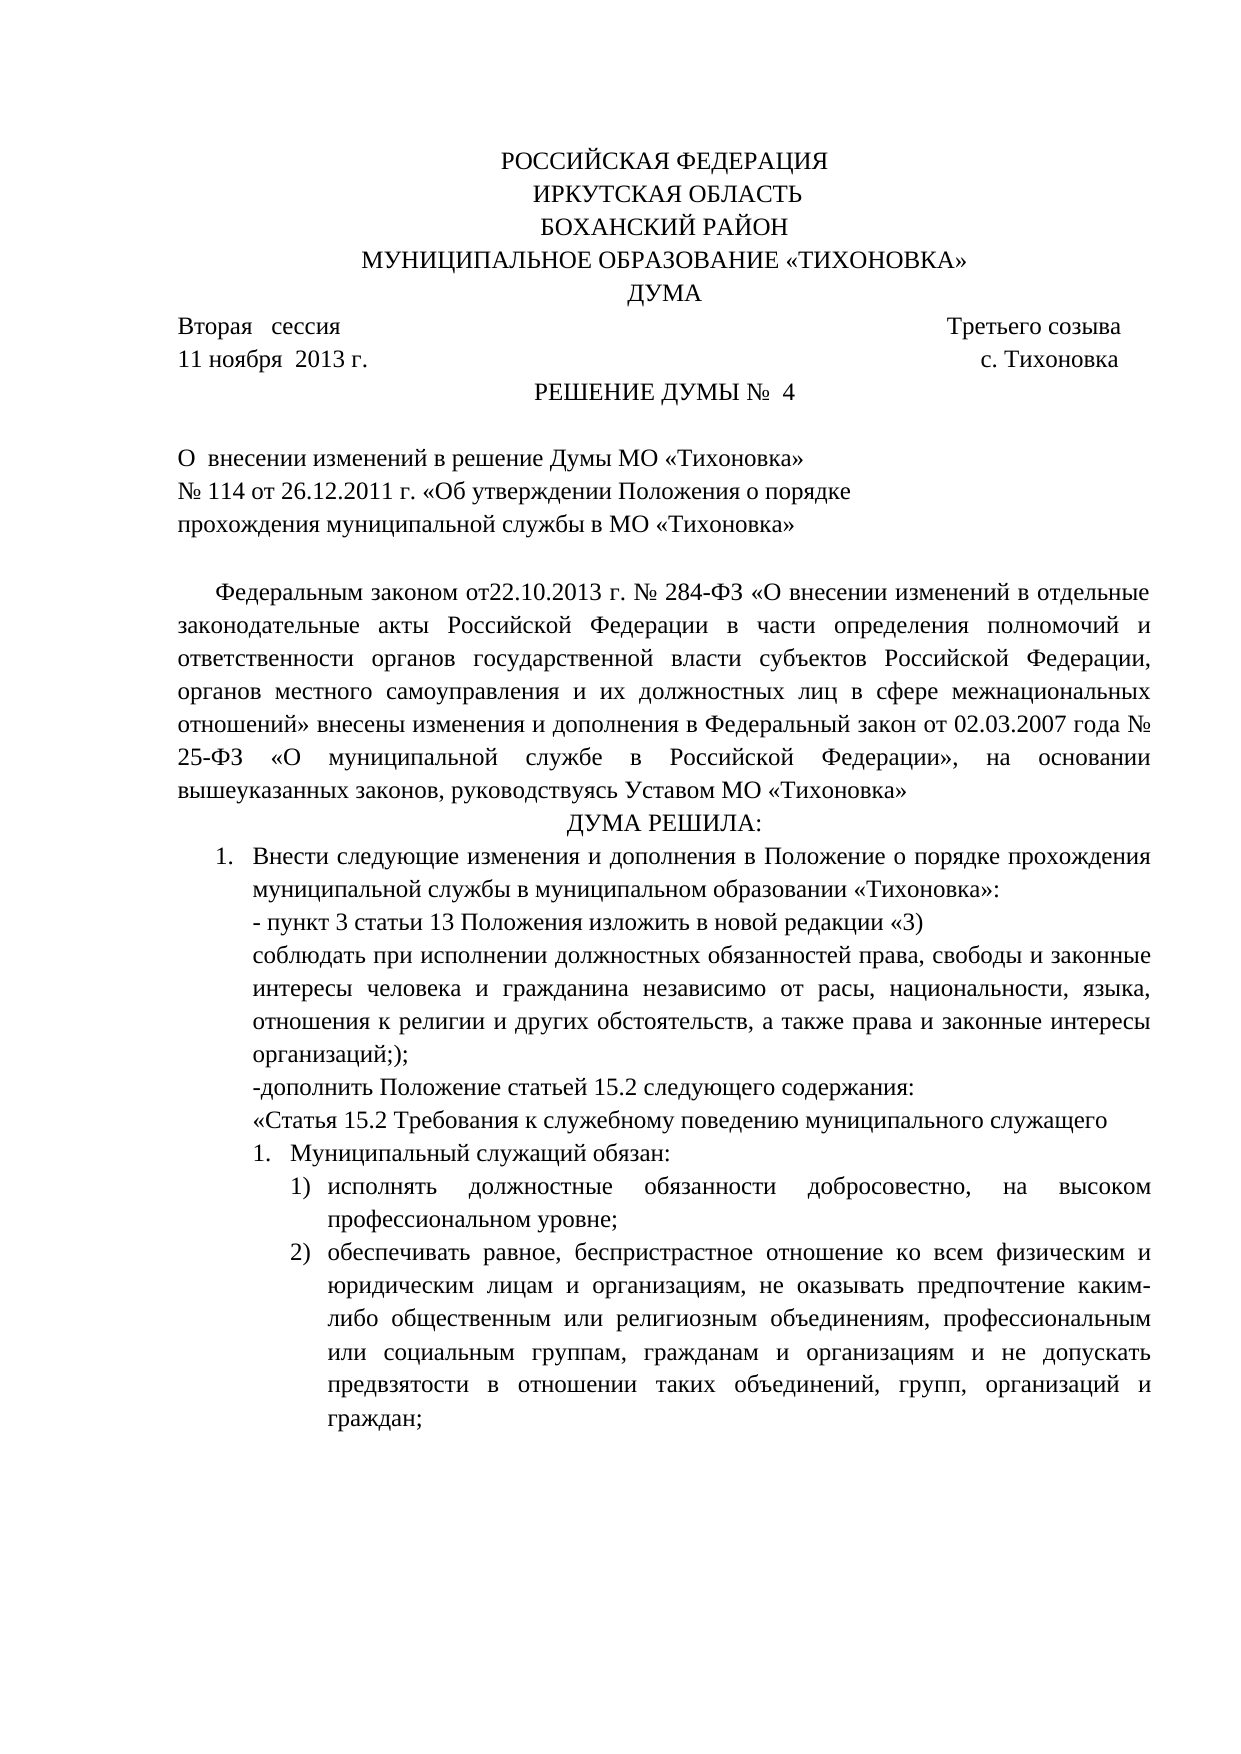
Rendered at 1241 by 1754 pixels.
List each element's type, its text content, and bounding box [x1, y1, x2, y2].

list -дополнить Положение статьей 15.2 следующего содержания: [252, 1072, 1152, 1101]
text МУНИЦИПАЛЬНОЕ ОБРАЗОВАНИЕ «ТИХОНОВКА» [177, 245, 1152, 274]
text ДУМА [177, 278, 1152, 307]
text Федеральным законом от22.10.2013 г. № 284-ФЗ «О внесении изменений в отдельные законодательные акты Российской Федерации в части определения полномочий и ответственности органов государственной власти субъектов Российской Федерации, органов местного самоуправления и их должностных лиц в сфере межнациональных отношений» внесены изменения и дополнения в Федеральный закон от 02.03.2007 года № 25-ФЗ «О муниципальной службе в Российской Федерации», на основании вышеуказанных законов, руководствуясь Уставом МО «Тихоновка» [177, 577, 1152, 804]
text РЕШЕНИЕ ДУМЫ № 4 [177, 377, 1152, 406]
list обеспечивать равное, беспристрастное отношение ко всем физическим и юридическим лицам и организациям, не оказывать предпочтение каким-либо общественным или религиозным объединениям, профессиональным или социальным группам, гражданам и организациям и не допускать предвзятости в отношении таких объединений, групп, организаций и граждан; [290, 1237, 1152, 1431]
list соблюдать при исполнении должностных обязанностей права, свободы и законные интересы человека и гражданина независимо от расы, национальности, языка, отношения к религии и других обстоятельств, а также права и законные интересы организаций;); [252, 940, 1152, 1068]
text № 114 от 26.12.2011 г. «Об утверждении Положения о порядке [177, 476, 1152, 505]
list исполнять должностные обязанности добросовестно, на высоком профессиональном уровне; [290, 1171, 1152, 1233]
list «Статья 15.2 Требования к служебному поведению муниципального служащего [252, 1105, 1152, 1134]
text О внесении изменений в решение Думы МО «Тихоновка» [177, 443, 1152, 472]
text Вторая сессия Третьего созыва [177, 311, 1152, 340]
text РОССИЙСКАЯ ФЕДЕРАЦИЯ [177, 146, 1152, 174]
list - пункт 3 статьи 13 Положения изложить в новой редакции «3) [252, 907, 1152, 936]
list Внести следующие изменения и дополнения в Положение о порядке прохождения муниципальной службы в муниципальном образовании «Тихоновка»: [215, 841, 1152, 903]
text БОХАНСКИЙ РАЙОН [177, 212, 1152, 241]
text ДУМА РЕШИЛА: [177, 808, 1152, 837]
list Муниципальный служащий обязан: [252, 1138, 1152, 1167]
text прохождения муниципальной службы в МО «Тихоновка» [177, 509, 1152, 538]
text 11 ноября 2013 г. с. Тихоновка [177, 344, 1152, 373]
text ИРКУТСКАЯ ОБЛАСТЬ [177, 179, 1152, 208]
